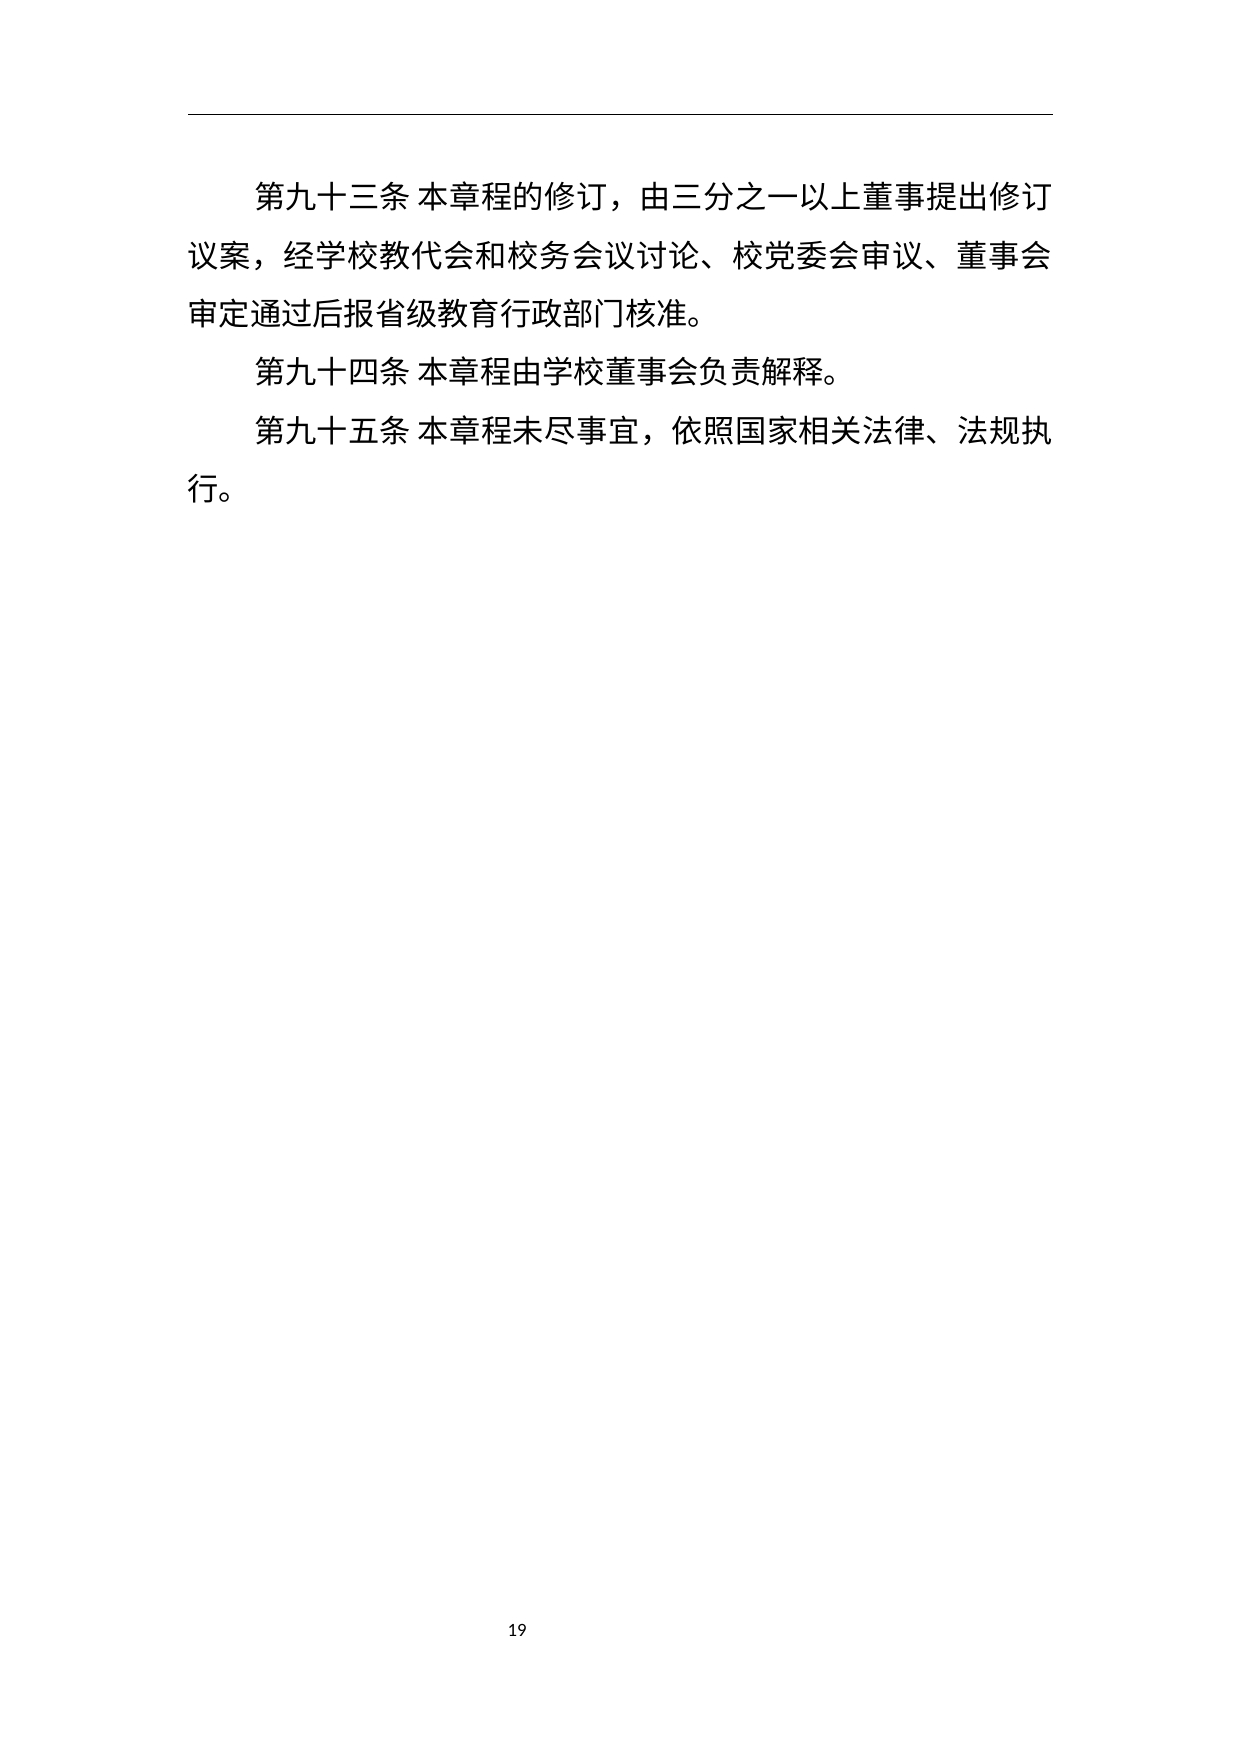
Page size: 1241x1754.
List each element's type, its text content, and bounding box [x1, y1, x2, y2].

list 本章程未尽事宜，依照国家相关法律、法规执行。 [187, 395, 1053, 512]
list 本章程的修订，由三分之一以上董事提出修订议案，经学校教代会和校务会议讨论、校党委会审议、董事会审定通过后报省级教育行政部门核准。 [187, 162, 1053, 337]
list 本章程由学校董事会负责解释。 [187, 337, 1053, 395]
